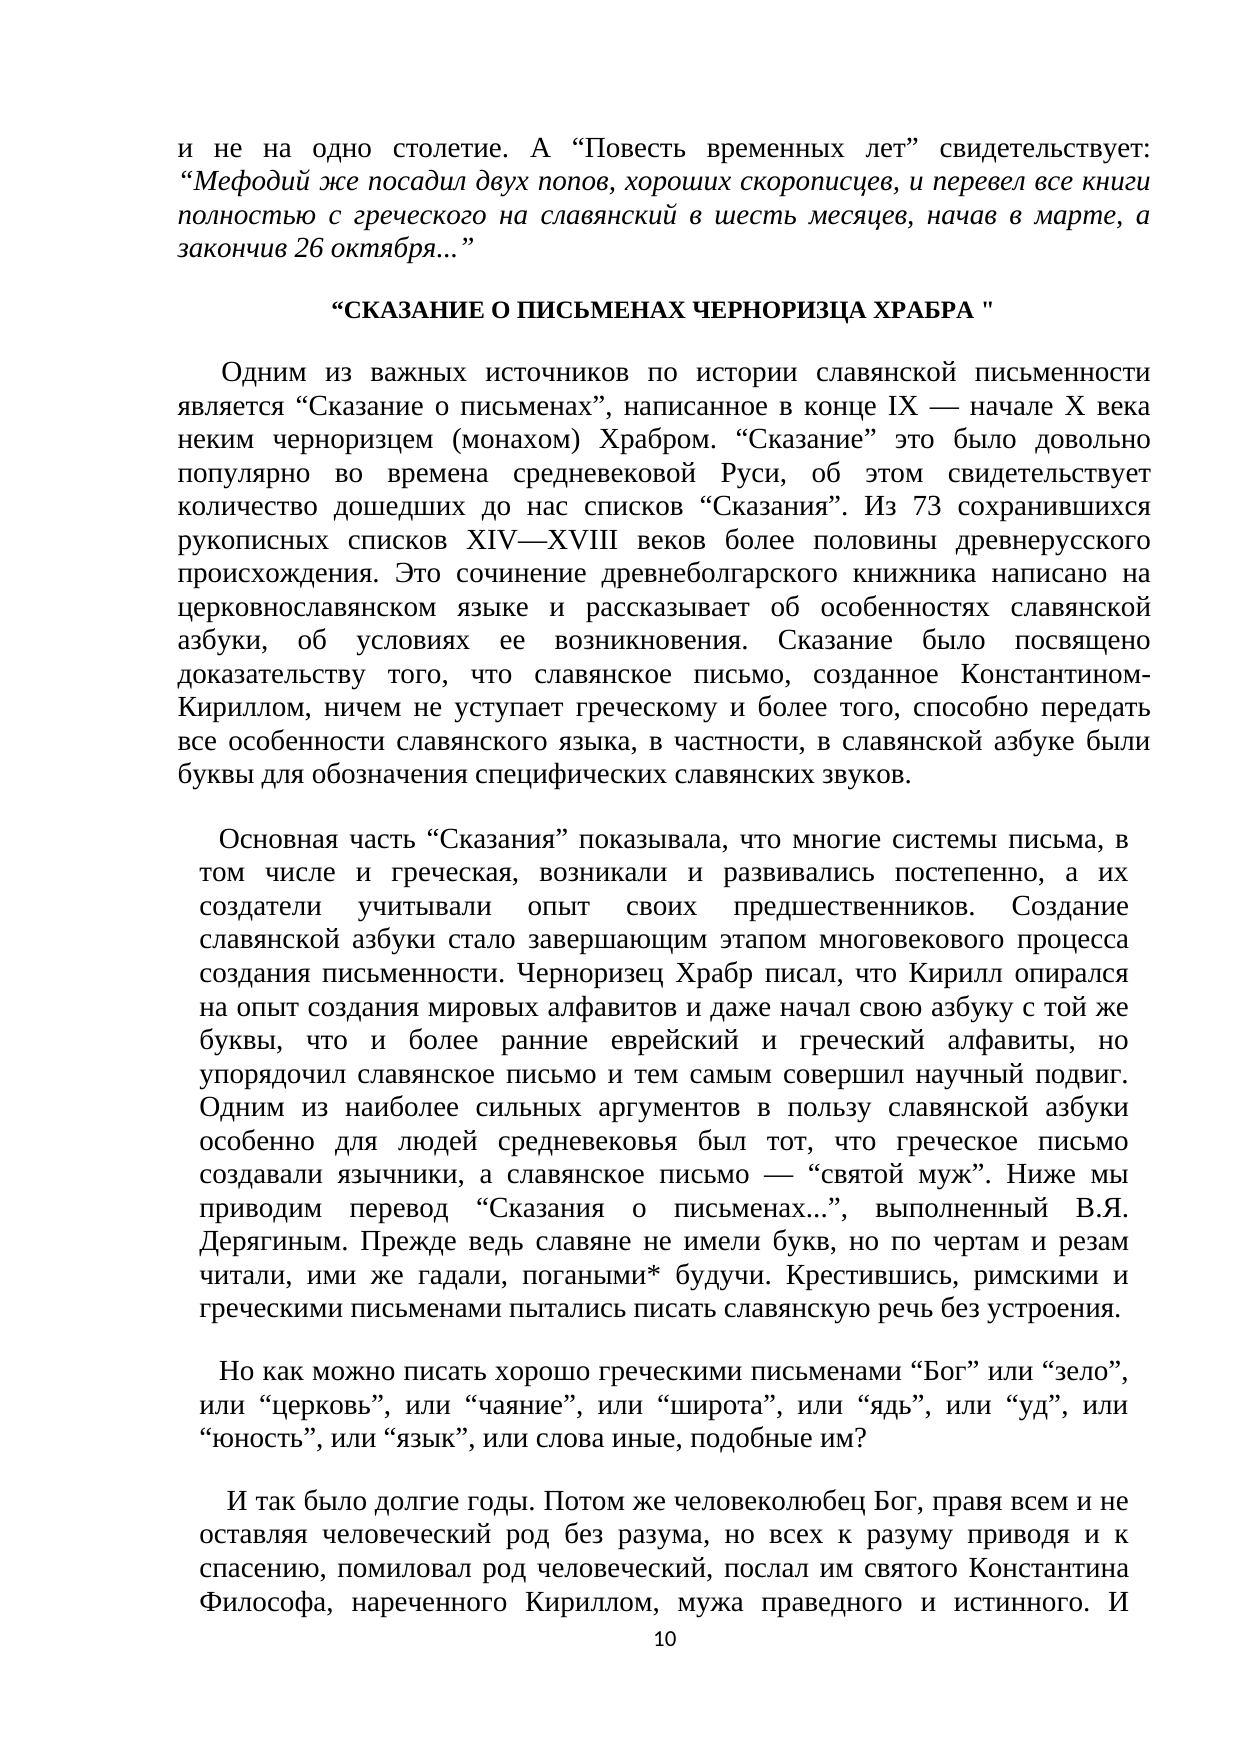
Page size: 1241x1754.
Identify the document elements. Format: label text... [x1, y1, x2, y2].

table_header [198, 819, 1131, 1619]
text Одним из важных источников по истории славянской письменности является “Сказание о письменах”, написанное в конце IX — начале Х века неким черноризцем (монахом) Храбром. “Сказание” это было довольно популярно во времена средневековой Руси, об этом свидетельствует количество дошедших до нас списков “Сказания”. Из 73 сохранившихся рукописных списков XIV—XVIII веков более половины древнерусского происхождения. Это сочинение древнеболгарского книжника написано на церковнославянском языке и рассказывает об особенностях славянской азбуки, об условиях ее возникновения. Сказание было посвящено доказательству того, что славянское письмо, созданное Константином-Кириллом, ничем не уступает греческому и более того, способно передать все особенности славянского языка, в частности, в славянской азбуке были буквы для обозначения специфических славянских звуков. [177, 354, 1152, 790]
table_header “СКАЗАНИЕ О ПИСЬМЕНАХ ЧЕРНОРИЗЦА ХРАБРА " [176, 293, 1150, 325]
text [177, 130, 1152, 264]
